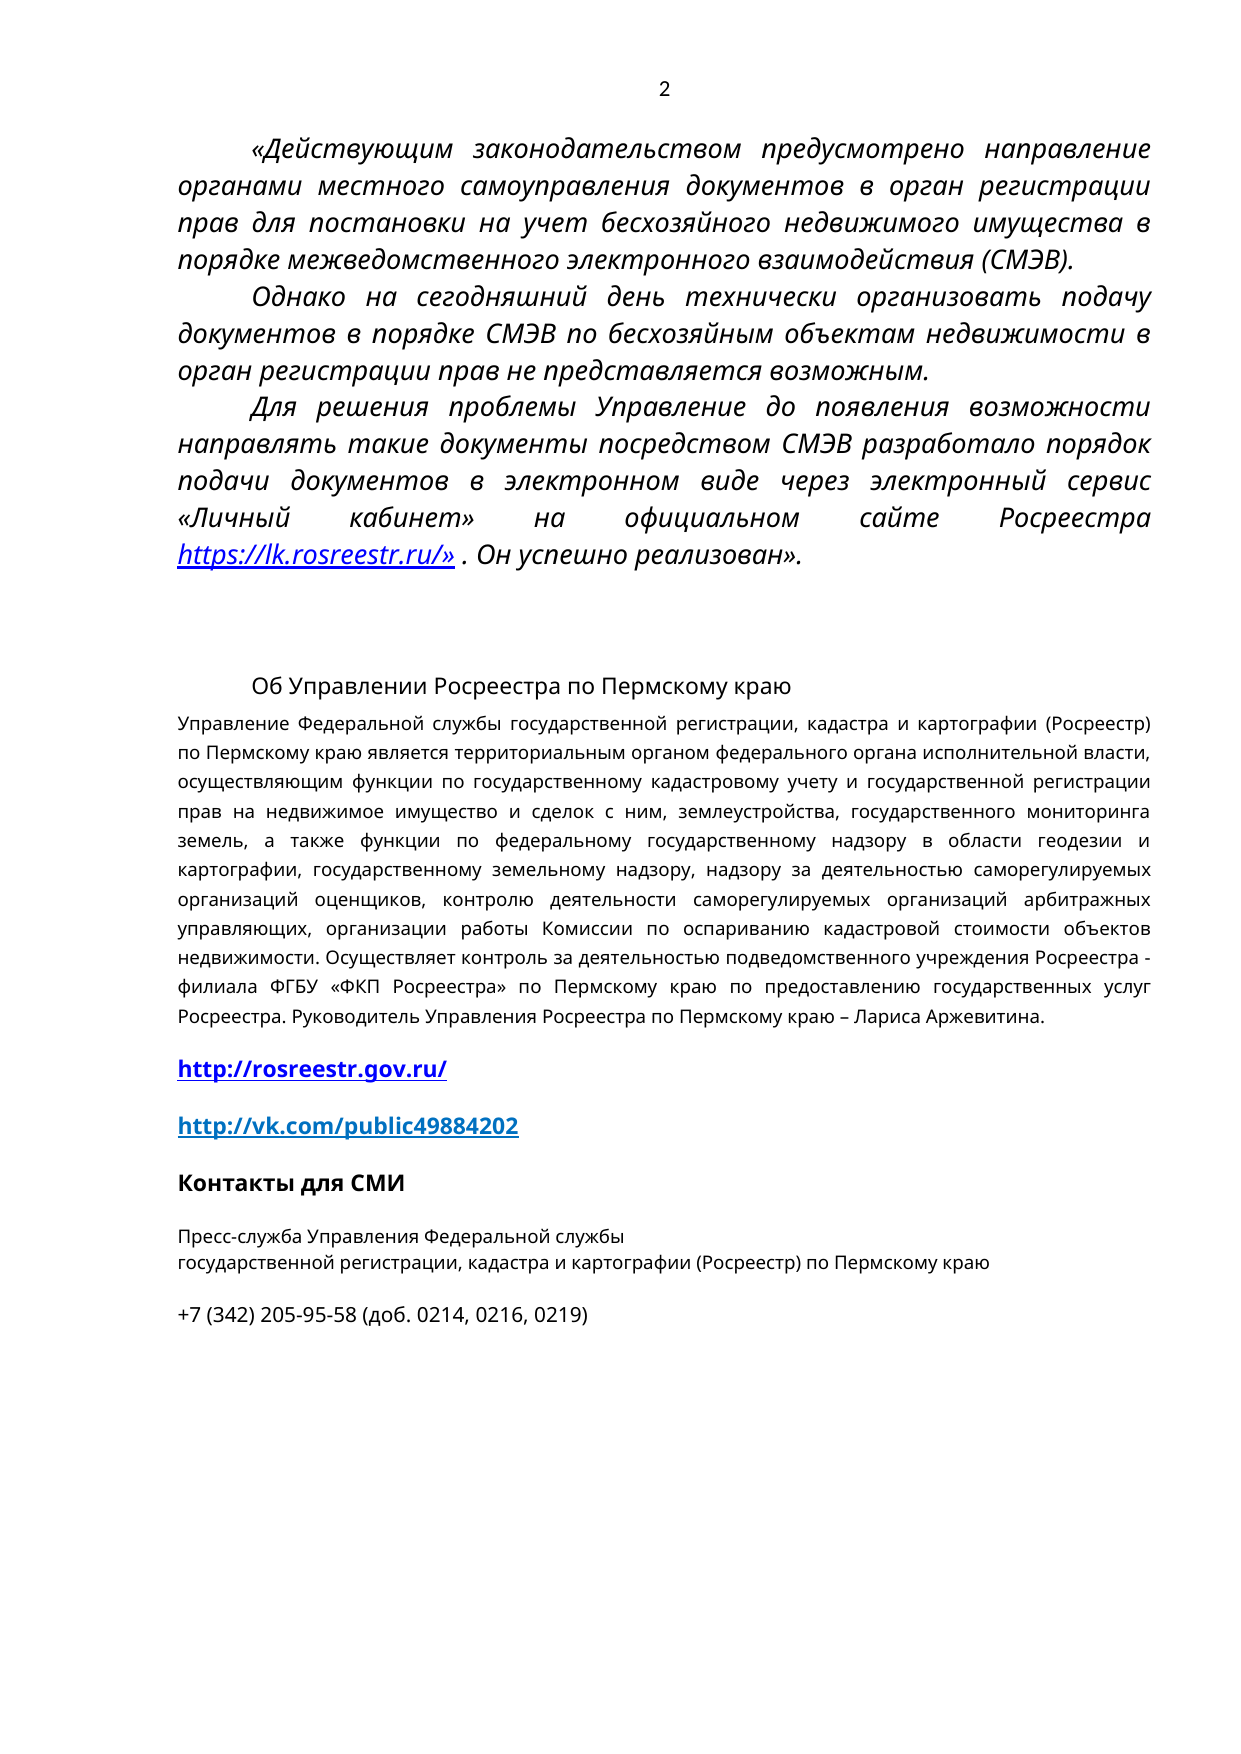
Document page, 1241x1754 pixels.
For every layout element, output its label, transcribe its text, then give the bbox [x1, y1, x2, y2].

text +7 (342) 205-95-58 (доб. 0214, 0216, 0219) [177, 1300, 1152, 1328]
text http://vk.com/public49884202 [177, 1110, 1152, 1141]
text Об Управлении Росреестра по Пермскому краю [177, 670, 1152, 701]
text Контакты для СМИ [177, 1167, 1152, 1198]
text Управление Федеральной службы государственной регистрации, кадастра и картографии (Росреестр) по Пермскому краю является территориальным органом федерального органа исполнительной власти, осуществляющим функции по государственному кадастровому учету и государственной регистрации прав на недвижимое имущество и сделок с ним, землеустройства, государственного мониторинга земель, а также функции по федеральному государственному надзору в области геодезии и картографии, государственному земельному надзору, надзору за деятельностью саморегулируемых организаций оценщиков, контролю деятельности саморегулируемых организаций арбитражных управляющих, организации работы Комиссии по оспариванию кадастровой стоимости объектов недвижимости. Осуществляет контроль за деятельностью подведомственного учреждения Росреестра - филиала ФГБУ «ФКП Росреестра» по Пермскому краю по предоставлению государственных услуг Росреестра. Руководитель Управления Росреестра по Пермскому краю – Лариса Аржевитина. [177, 710, 1152, 1028]
text Пресс-служба Управления Федеральной службы государственной регистрации, кадастра и картографии (Росреестр) по Пермскому краю [177, 1223, 1152, 1274]
text Для решения проблемы Управление до появления возможности направлять такие документы посредством СМЭВ разработало порядок подачи документов в электронном виде через электронный сервис «Личный кабинет» на официальном сайте Росреестра https://lk.rosreestr.ru/» . Он успешно реализован». [177, 388, 1152, 572]
text http://rosreestr.gov.ru/ [177, 1053, 1152, 1084]
text «Действующим законодательством предусмотрено направление органами местного самоуправления документов в орган регистрации прав для постановки на учет бесхозяйного недвижимого имущества в порядке межведомственного электронного взаимодействия (СМЭВ). [177, 130, 1152, 277]
text Однако на сегодняшний день технически организовать подачу документов в порядке СМЭВ по бесхозяйным объектам недвижимости в орган регистрации прав не представляется возможным. [177, 277, 1152, 388]
